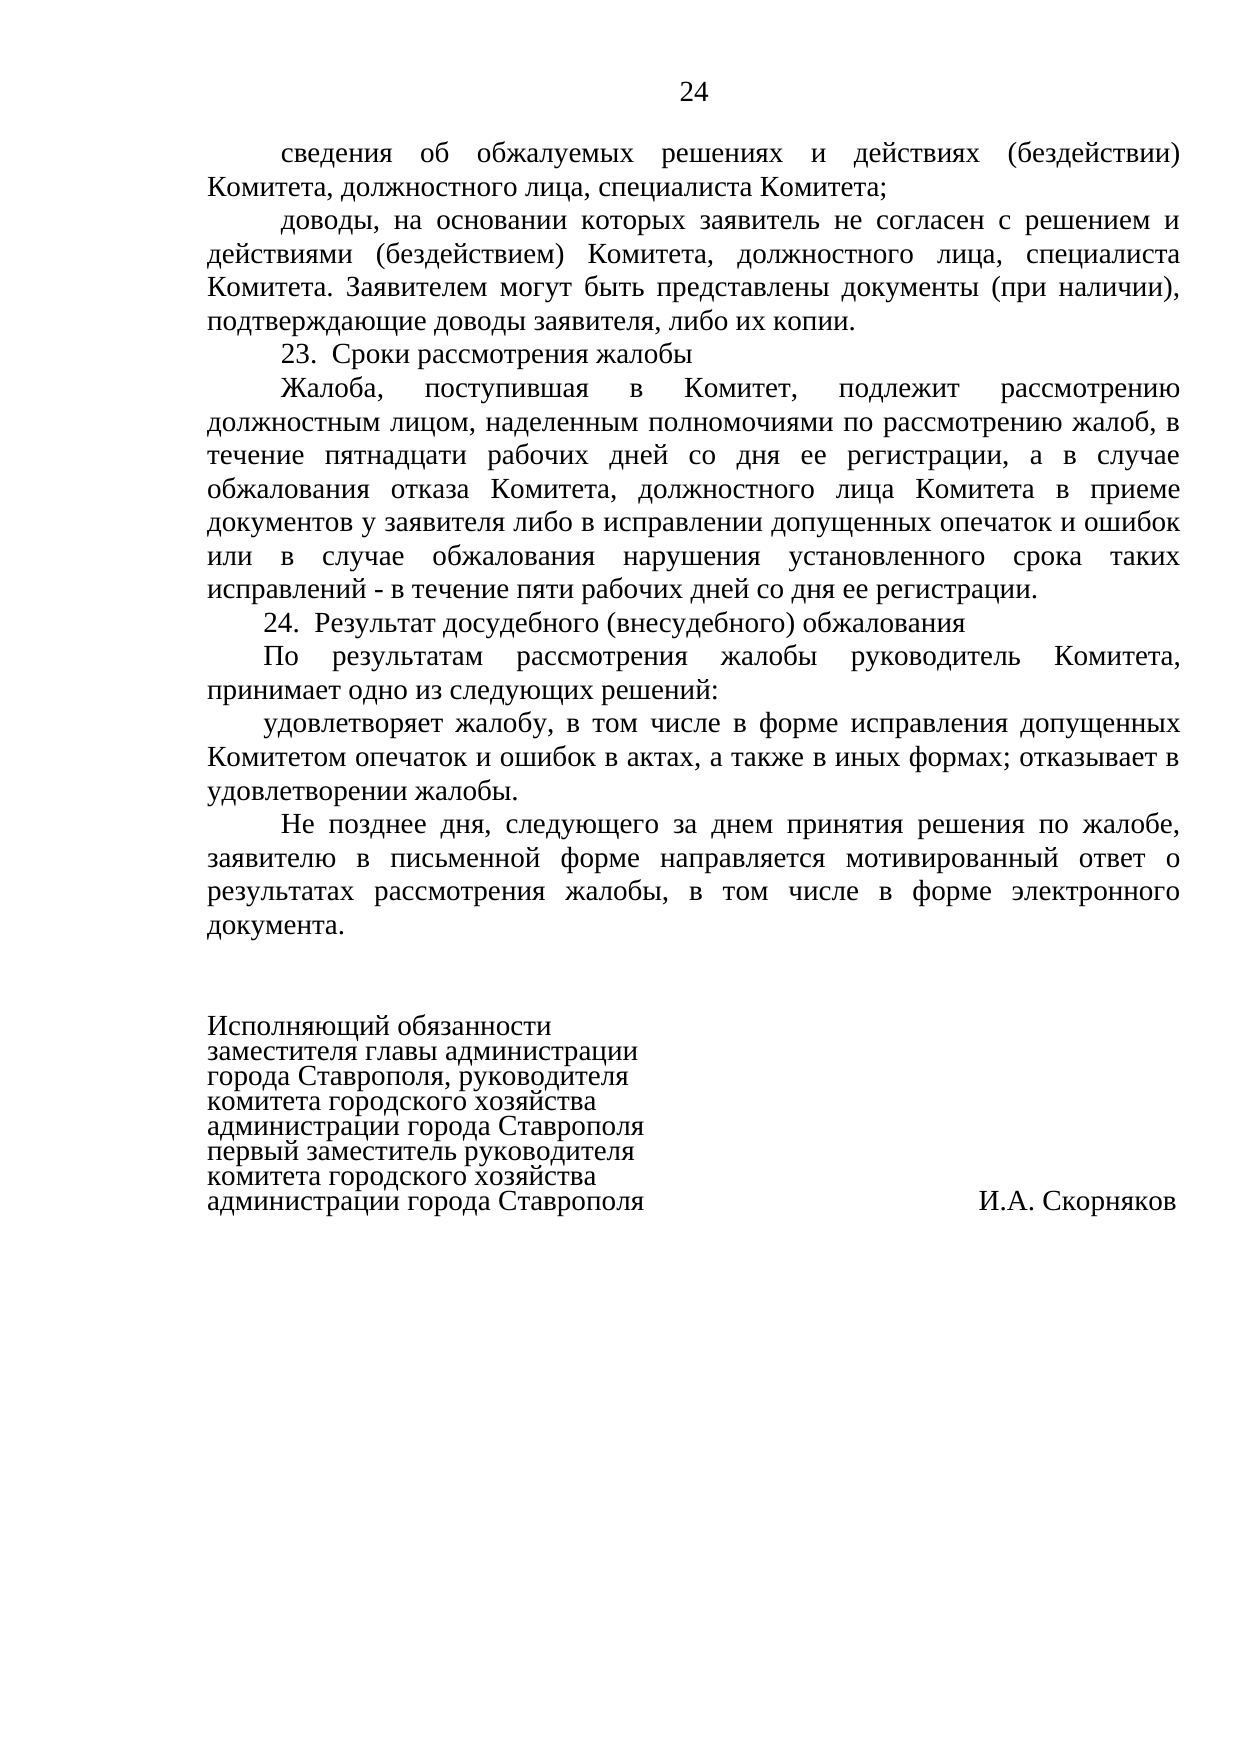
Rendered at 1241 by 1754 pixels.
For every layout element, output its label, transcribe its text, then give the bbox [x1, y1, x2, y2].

text сведения об обжалуемых решениях и действиях (бездействии) Комитета, должностного лица, специалиста Комитета; [207, 135, 1181, 202]
text По результатам рассмотрения жалобы руководитель Комитета, принимает одно из следующих решений: [207, 638, 1181, 706]
text первый заместитель руководителя [207, 1140, 1181, 1165]
text администрации города Ставрополя И.А. Скорняков [207, 1190, 1181, 1215]
text удовлетворяет жалобу, в том числе в форме исправления допущенных Комитетом опечаток и ошибок в актах, а также в иных формах; отказывает в удовлетворении жалобы. [207, 706, 1181, 806]
text доводы, на основании которых заявитель не согласен с решением и действиями (бездействием) Комитета, должностного лица, специалиста Комитета. Заявителем могут быть представлены документы (при наличии), подтверждающие доводы заявителя, либо их копии. [207, 202, 1181, 337]
text 24. Результат досудебного (внесудебного) обжалования [207, 605, 1181, 638]
text города Ставрополя, руководителя [207, 1065, 1181, 1090]
text заместителя главы администрации [207, 1040, 1181, 1065]
text Исполняющий обязанности [207, 1015, 1181, 1040]
text 23. Сроки рассмотрения жалобы [207, 337, 1181, 370]
text Жалоба, поступившая в Комитет, подлежит рассмотрению должностным лицом, наделенным полномочиями по рассмотрению жалоб, в течение пятнадцати рабочих дней со дня ее регистрации, а в случае обжалования отказа Комитета, должностного лица Комитета в приеме документов у заявителя либо в исправлении допущенных опечаток и ошибок или в случае обжалования нарушения установленного срока таких исправлений - в течение пяти рабочих дней со дня ее регистрации. [207, 370, 1181, 605]
text комитета городского хозяйства [207, 1090, 1181, 1115]
text комитета городского хозяйства [207, 1165, 1181, 1190]
text администрации города Ставрополя [207, 1115, 1181, 1140]
text Не позднее дня, следующего за днем принятия решения по жалобе, заявителю в письменной форме направляется мотивированный ответ о результатах рассмотрения жалобы, в том числе в форме электронного документа. [207, 806, 1181, 940]
